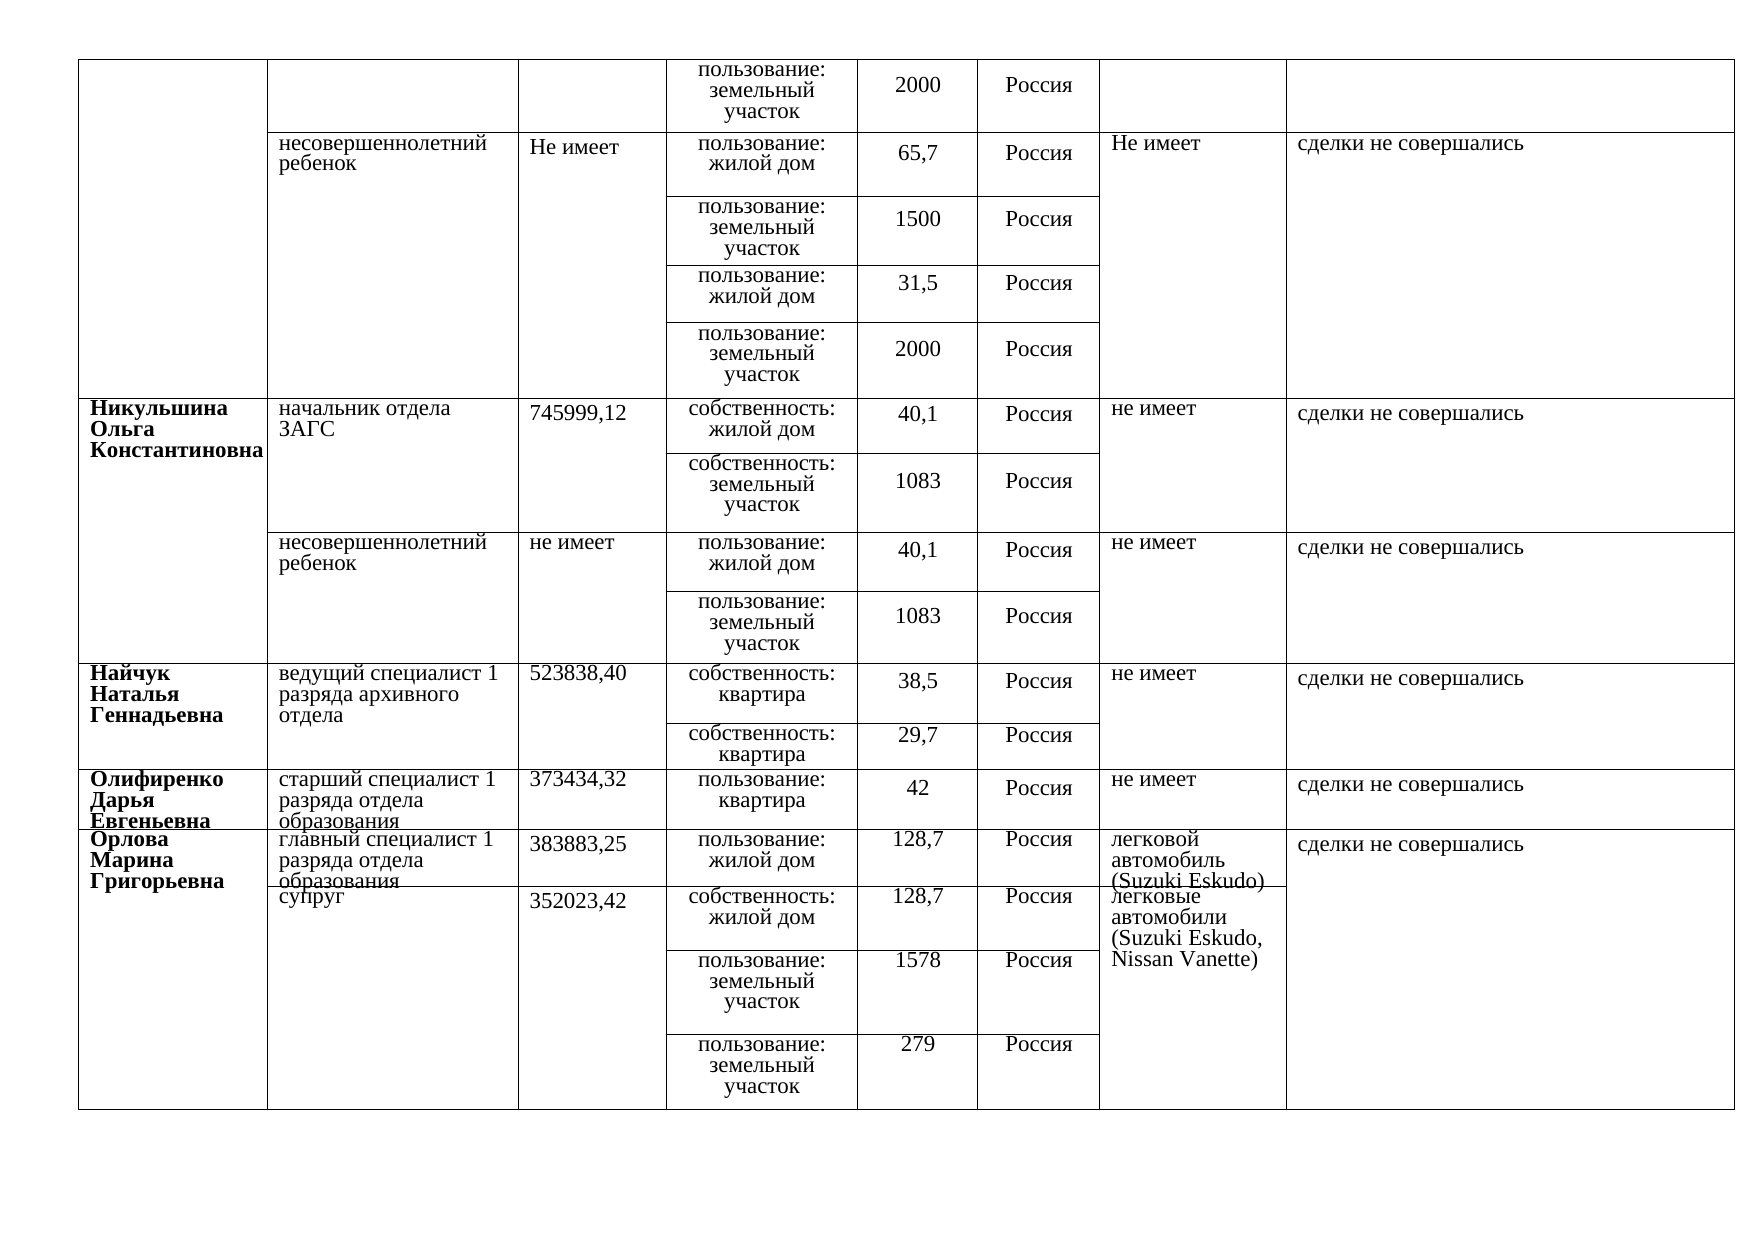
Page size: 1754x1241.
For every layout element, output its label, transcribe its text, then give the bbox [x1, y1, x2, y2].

table_cell пользование: земельный участок [667, 951, 857, 1034]
table_cell Россия [978, 770, 1099, 829]
table_cell собственность: квартира [667, 664, 857, 722]
table_cell сделки не совершались [1287, 399, 1734, 532]
table_cell пользование: земельный участок [667, 1035, 857, 1108]
table_cell Россия [978, 887, 1099, 949]
table_cell Россия [978, 592, 1099, 663]
table_cell 65,7 [858, 133, 977, 196]
table_cell начальник отдела ЗАГС [268, 399, 518, 532]
table_cell 279 [858, 1035, 977, 1108]
table_cell 38,5 [858, 664, 977, 722]
table_cell не имеет [1100, 533, 1286, 663]
table_cell не имеет [519, 533, 666, 663]
table_cell 29,7 [858, 724, 977, 769]
table_cell Россия [978, 133, 1099, 196]
table_cell пользование: квартира [667, 770, 857, 829]
table_cell Россия [978, 951, 1099, 1034]
table_cell сделки не совершались [1287, 770, 1734, 829]
table_cell 523838,40 [519, 664, 666, 769]
table_cell 1578 [858, 951, 977, 1034]
table_cell Не имеет [519, 133, 666, 398]
table_cell 42 [858, 770, 977, 829]
table_cell сделки не совершались [1287, 830, 1734, 1108]
table_cell собственность: земельный участок [667, 454, 857, 532]
table_cell сделки не совершались [1287, 133, 1734, 398]
table_cell легковые автомобили (Suzuki Eskudo, Nissan Vanette) [1100, 887, 1286, 1108]
table_cell старший специалист 1 разряда отдела образования [268, 770, 518, 829]
table_cell 1083 [858, 592, 977, 663]
table_cell Орлова Марина Григорьевна [79, 830, 267, 1108]
table_cell 352023,42 [519, 887, 666, 1108]
table_cell пользование: жилой дом [667, 533, 857, 591]
table_cell 745999,12 [519, 399, 666, 532]
table_cell пользование: жилой дом [667, 266, 857, 322]
table_cell 31,5 [858, 266, 977, 322]
table_cell 40,1 [858, 533, 977, 591]
table_cell Россия [978, 266, 1099, 322]
table_cell 128,7 [858, 830, 977, 886]
table_cell собственность: жилой дом [667, 399, 857, 452]
table_cell Россия [978, 533, 1099, 591]
table_cell Россия [978, 60, 1099, 132]
table_cell пользование: жилой дом [667, 133, 857, 196]
table_cell Никульшина Ольга Константиновна [79, 399, 267, 663]
table_cell Россия [978, 454, 1099, 532]
table_cell легковой автомобиль (Suzuki Eskudo) [1100, 830, 1286, 886]
table_cell 1083 [858, 454, 977, 532]
table_cell несовершеннолетний ребенок [268, 133, 518, 398]
table_cell Россия [978, 323, 1099, 398]
table_cell 2000 [858, 60, 977, 132]
table_cell 1500 [858, 197, 977, 265]
table_cell Россия [978, 197, 1099, 265]
table_cell не имеет [1100, 399, 1286, 532]
table_cell несовершеннолетний ребенок [268, 533, 518, 663]
table_cell пользование: земельный участок [667, 323, 857, 398]
table_cell сделки не совершались [1287, 664, 1734, 769]
table_cell 373434,32 [519, 770, 666, 829]
table_cell сделки не совершались [1287, 533, 1734, 663]
table_cell пользование: земельный участок [667, 592, 857, 663]
table_cell Россия [978, 724, 1099, 769]
table_cell 40,1 [858, 399, 977, 452]
table_cell Найчук Наталья Геннадьевна [79, 664, 267, 769]
table_cell главный специалист 1 разряда отдела образования [268, 830, 518, 886]
table_cell Не имеет [1100, 133, 1286, 398]
table_cell 2000 [858, 323, 977, 398]
table_cell 383883,25 [519, 830, 666, 886]
table_cell пользование: жилой дом [667, 830, 857, 886]
table_cell собственность: жилой дом [667, 887, 857, 949]
table_cell Россия [978, 830, 1099, 886]
table_cell пользование: земельный участок [667, 197, 857, 265]
table_cell Россия [978, 399, 1099, 452]
table_cell собственность: квартира [667, 724, 857, 769]
table_cell Россия [978, 664, 1099, 722]
table_cell 128,7 [858, 887, 977, 949]
table_cell Россия [978, 1035, 1099, 1108]
table_cell пользование: земельный участок [667, 60, 857, 132]
table_cell ведущий специалист 1 разряда архивного отдела [268, 664, 518, 769]
table_cell супруг [268, 887, 518, 1108]
table_cell не имеет [1100, 770, 1286, 829]
table_cell Олифиренко Дарья Евгеньевна [79, 770, 267, 829]
table_cell не имеет [1100, 664, 1286, 769]
